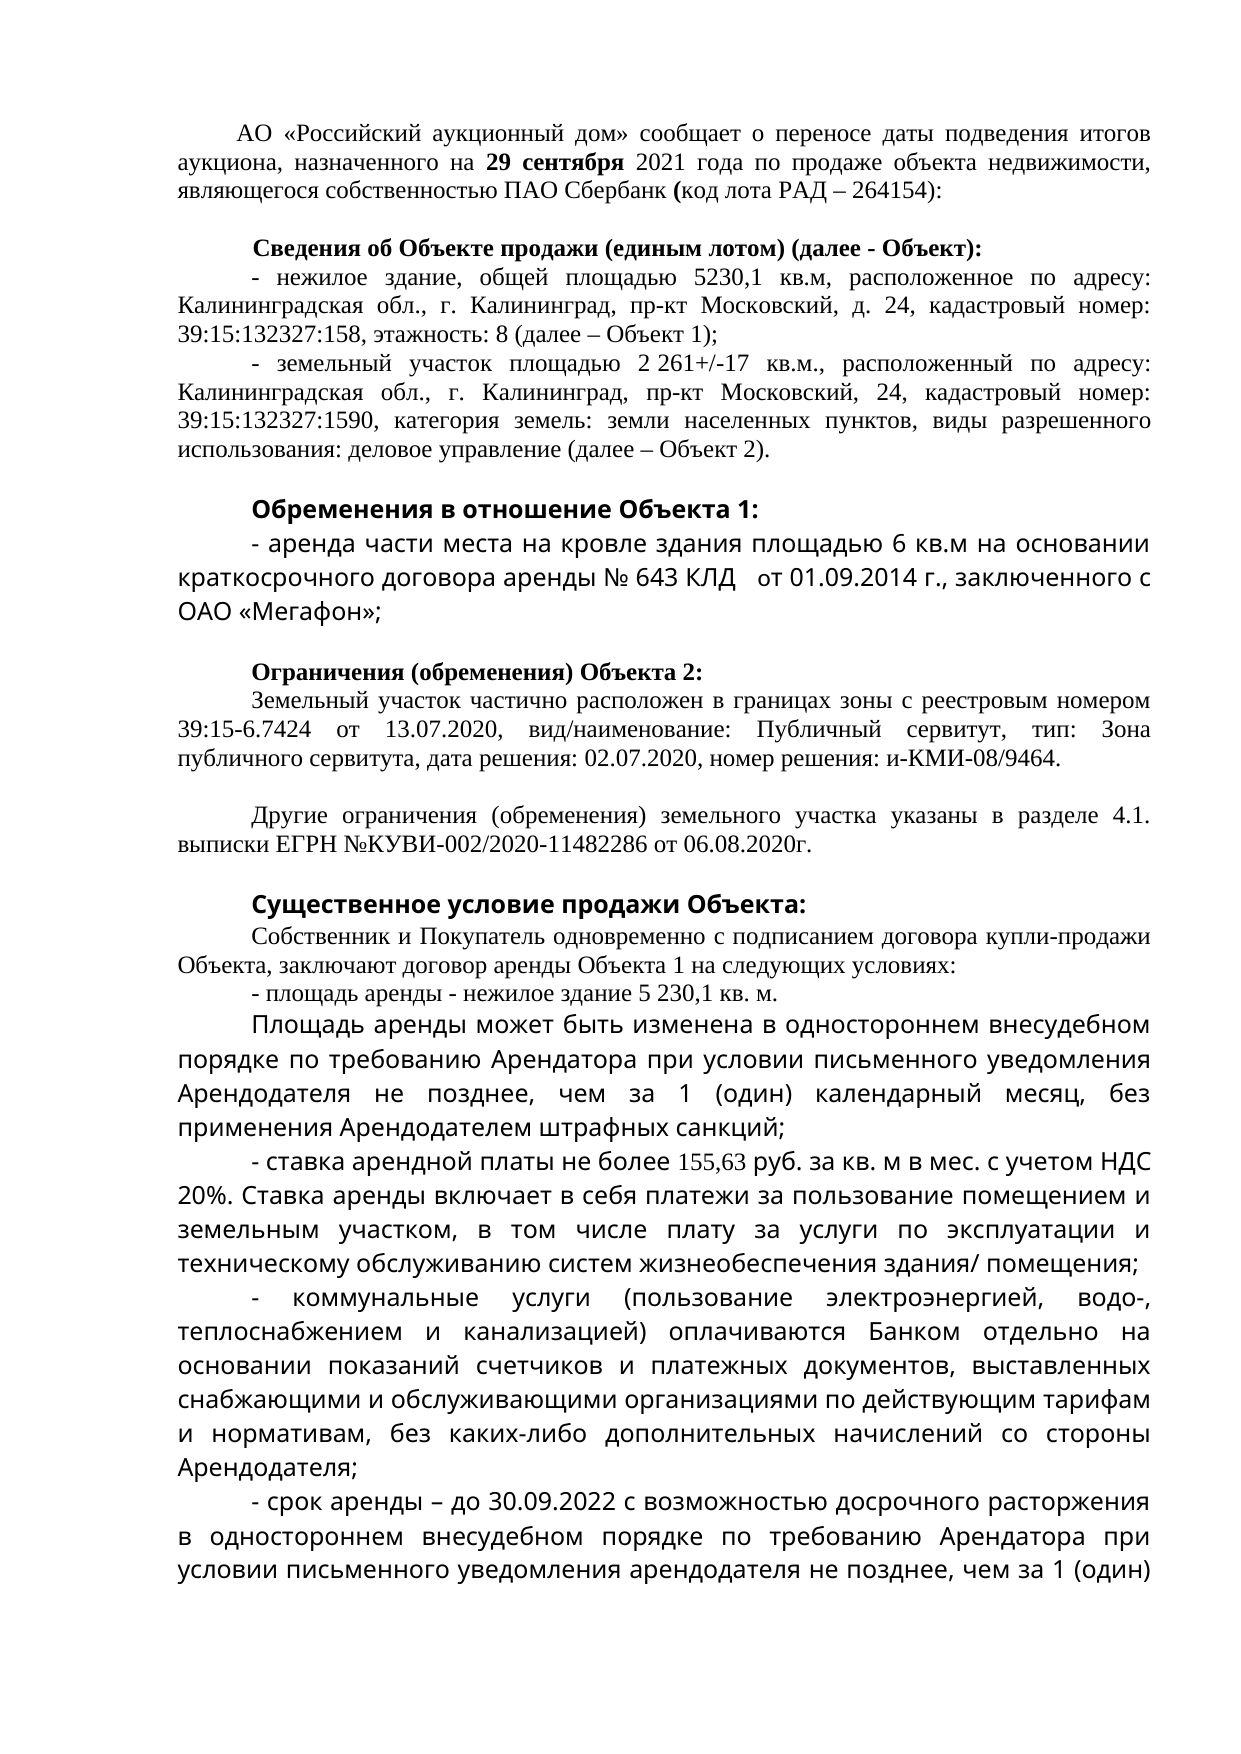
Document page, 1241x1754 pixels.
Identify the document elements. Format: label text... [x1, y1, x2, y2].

text Обременения в отношение Объекта 1: [177, 492, 1152, 526]
text - площадь аренды - нежилое здание 5 230,1 кв. м. [177, 978, 1152, 1007]
list Площадь аренды может быть изменена в одностороннем внесудебном порядке по требованию Арендатора при условии письменного уведомления Арендодателя не позднее, чем за 1 (один) календарный месяц, без применения Арендодателем штрафных санкций; [177, 1007, 1152, 1143]
list - нежилое здание, общей площадью 5230,1 кв.м, расположенное по адресу: Калининградская обл., г. Калининград, пр-кт Московский, д. 24, кадастровый номер: 39:15:132327:158, этажность: 8 (далее – Объект 1); [177, 262, 1152, 348]
text Другие ограничения (обременения) земельного участка указаны в разделе 4.1. выписки ЕГРН №КУВИ-002/2020-11482286 от 06.08.2020г. [177, 801, 1152, 858]
text Сведения об Объекте продажи (единым лотом) (далее - Объект): [177, 233, 1152, 262]
text Ограничения (обременения) Объекта 2: [177, 657, 1152, 686]
list Существенное условие продажи Объекта: [177, 887, 1152, 921]
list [177, 1484, 1152, 1586]
list - коммунальные услуги (пользование электроэнергией, водо-, теплоснабжением и канализацией) оплачиваются Банком отдельно на основании показаний счетчиков и платежных документов, выставленных снабжающими и обслуживающими организациями по действующим тарифам и нормативам, без каких-либо дополнительных начислений со стороны Арендодателя; [177, 1280, 1152, 1484]
text Земельный участок частично расположен в границах зоны с реестровым номером 39:15-6.7424 от 13.07.2020, вид/наименование: Публичный сервитут, тип: Зона публичного сервитута, дата решения: 02.07.2020, номер решения: и-КМИ-08/9464. [177, 686, 1152, 772]
text Собственник и Покупатель одновременно с подписанием договора купли-продажи Объекта, заключают договор аренды Объекта 1 на следующих условиях: [177, 921, 1152, 978]
list - ставка арендной платы не более 155,63 руб. за кв. м в мес. с учетом НДС 20%. Ставка аренды включает в себя платежи за пользование помещением и земельным участком, в том числе плату за услуги по эксплуатации и техническому обслуживанию систем жизнеобеспечения здания/ помещения; [177, 1143, 1152, 1280]
text - аренда части места на кровле здания площадью 6 кв.м на основании краткосрочного договора аренды № 643 КЛД от 01.09.2014 г., заключенного с ОАО «Мегафон»; [177, 526, 1152, 628]
text АО «Российский аукционный дом» сообщает о переносе даты подведения итогов аукциона, назначенного на 29 сентября 2021 года по продаже объекта недвижимости, являющегося собственностью ПАО Сбербанк (код лота РАД – 264154): [177, 118, 1152, 204]
list - земельный участок площадью 2 261+/-17 кв.м., расположенный по адресу: Калининградская обл., г. Калининград, пр-кт Московский, 24, кадастровый номер: 39:15:132327:1590, категория земель: земли населенных пунктов, виды разрешенного использования: деловое управление (далее – Объект 2). [177, 348, 1152, 463]
